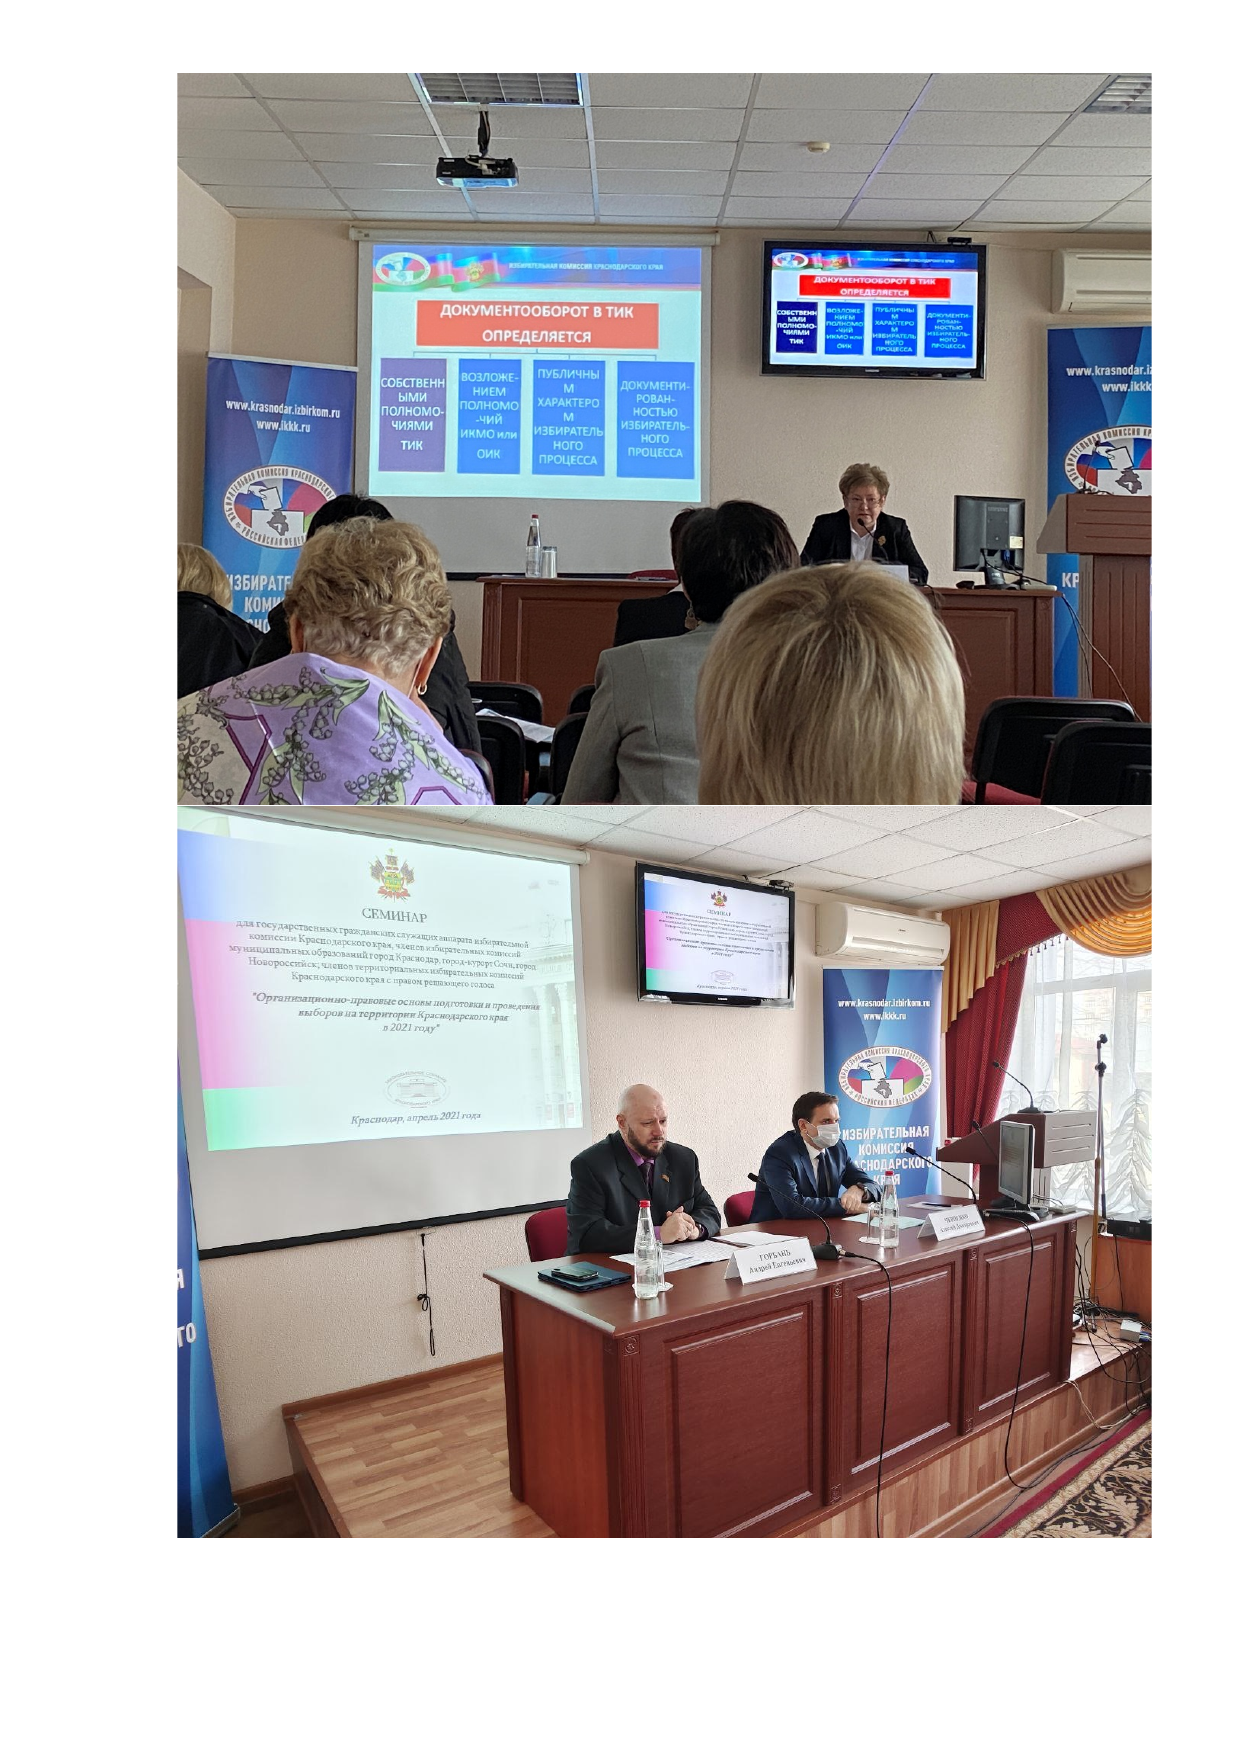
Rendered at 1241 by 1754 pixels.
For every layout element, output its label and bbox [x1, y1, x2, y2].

picture [177, 73, 1152, 805]
picture [177, 806, 1152, 1538]
